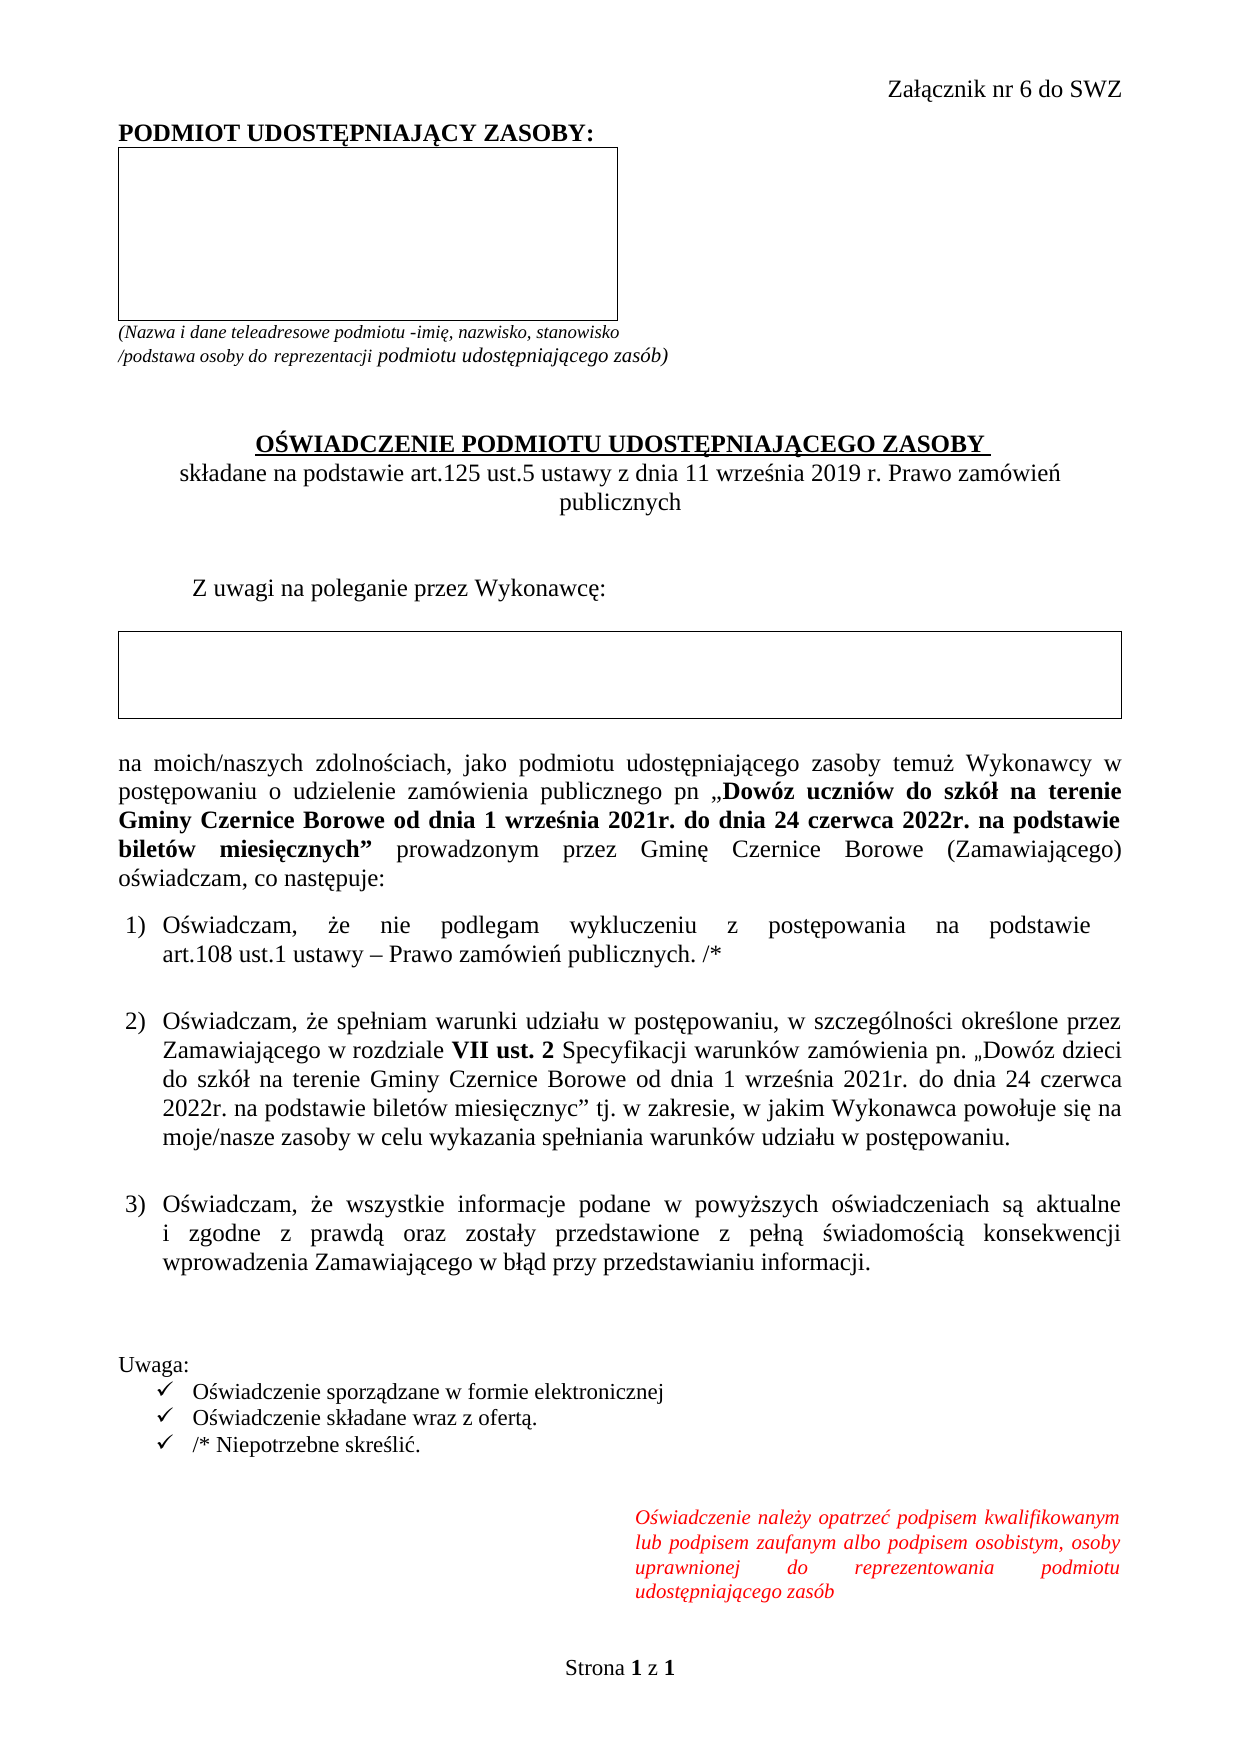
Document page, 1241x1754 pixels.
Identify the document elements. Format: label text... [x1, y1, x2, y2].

text składane na podstawie art.125 ust.5 ustawy z dnia 11 września 2019 r. Prawo zamówień publicznych [118, 458, 1122, 516]
text na moich/naszych zdolnościach, jako podmiotu udostępniającego zasoby temuż Wykonawcy w postępowaniu o udzielenie zamówienia publicznego pn „Dowóz uczniów do szkół na terenie Gminy Czernice Borowe od dnia 1 września 2021r. do dnia 24 czerwca 2022r. na podstawie biletów miesięcznych” prowadzonym przez Gminę Czernice Borowe (Zamawiającego) oświadczam, co następuje: [118, 748, 1122, 891]
list /* Niepotrzebne skreślić. [155, 1431, 1122, 1457]
list Oświadczam, że wszystkie informacje podane w powyższych oświadczeniach są aktualne i zgodne z prawdą oraz zostały przedstawione z pełną świadomością konsekwencji wprowadzenia Zamawiającego w błąd przy przedstawianiu informacji. [125, 1189, 1122, 1275]
text OŚWIADCZENIE PODMIOTU UDOSTĘPNIAJĄCEGO ZASOBY [118, 429, 1122, 458]
text Oświadczenie należy opatrzeć podpisem kwalifikowanym lub podpisem zaufanym albo podpisem osobistym, osoby uprawnionej do reprezentowania podmiotu udostępniającego zasób [635, 1505, 1122, 1603]
text /podstawa osoby do reprezentacji podmiotu udostępniającego zasób) [118, 343, 1122, 367]
list Oświadczam, że nie podlegam wykluczeniu z postępowania na podstawie art.108 ust.1 ustawy – Prawo zamówień publicznych. /* [125, 911, 1122, 968]
text PODMIOT UDOSTĘPNIAJĄCY ZASOBY: [118, 118, 1122, 147]
text Uwaga: [118, 1352, 1122, 1378]
list Oświadczenie sporządzane w formie elektronicznej [155, 1378, 1122, 1404]
list Oświadczam, że spełniam warunki udziału w postępowaniu, w szczególności określone przez Zamawiającego w rozdziale VII ust. 2 Specyfikacji warunków zamówienia pn. „Dowóz dzieci do szkół na terenie Gminy Czernice Borowe od dnia 1 września 2021r. do dnia 24 czerwca 2022r. na podstawie biletów miesięcznyc” tj. w zakresie, w jakim Wykonawca powołuje się na moje/nasze zasoby w celu wykazania spełniania warunków udziału w postępowaniu. [125, 1006, 1122, 1151]
table_header [119, 632, 1121, 718]
table_header [119, 148, 617, 320]
text (Nazwa i dane teleadresowe podmiotu -imię, nazwisko, stanowisko [118, 321, 1122, 343]
list Oświadczenie składane wraz z ofertą. [155, 1404, 1122, 1431]
text Z uwagi na poleganie przez Wykonawcę: [118, 573, 1122, 602]
